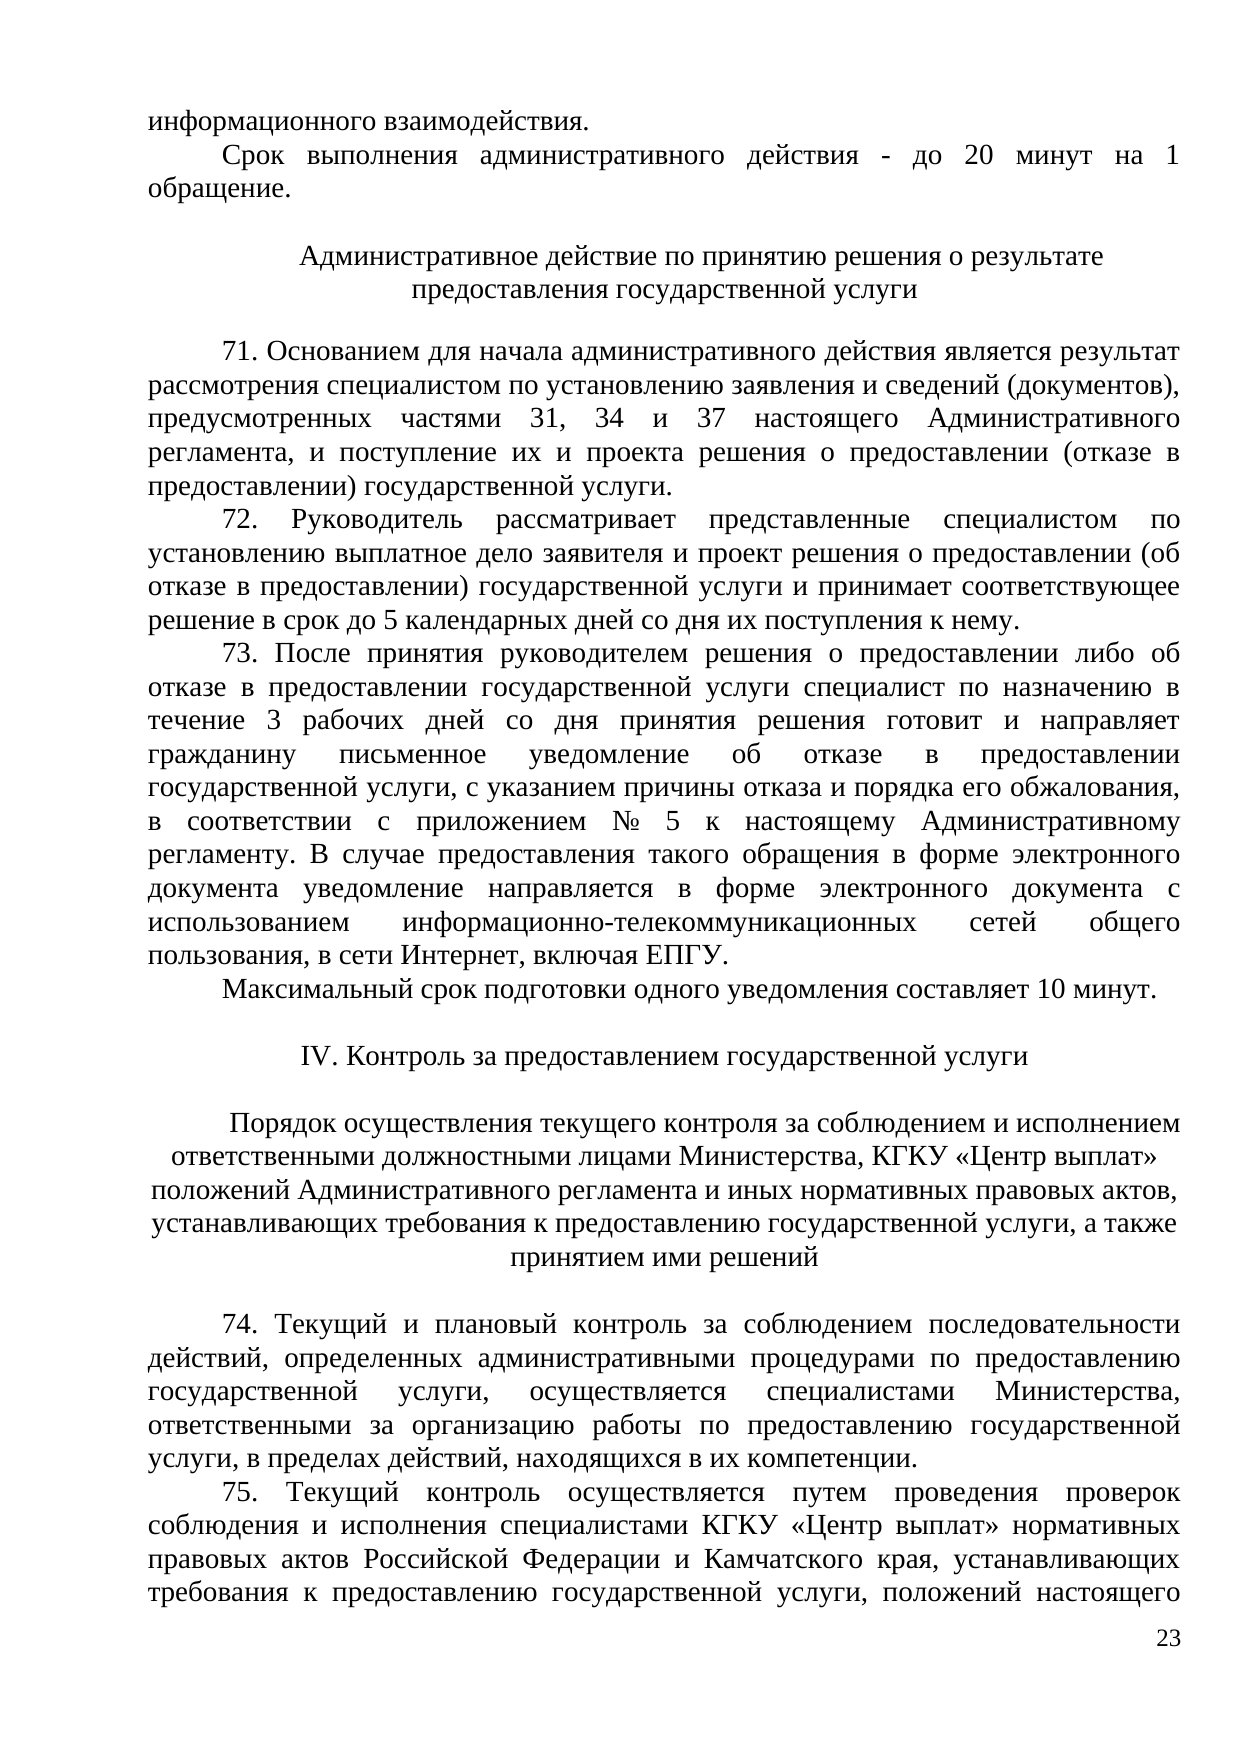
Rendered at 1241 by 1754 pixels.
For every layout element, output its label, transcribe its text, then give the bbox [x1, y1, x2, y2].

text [148, 1474, 1181, 1608]
text Порядок осуществления текущего контроля за соблюдением и исполнением ответственными должностными лицами Министерства, КГКУ «Центр выплат» положений Административного регламента и иных нормативных правовых актов, устанавливающих требования к предоставлению государственной услуги, а также принятием ими решений [148, 1105, 1181, 1273]
text Максимальный срок подготовки одного уведомления составляет 10 минут. [148, 971, 1181, 1004]
text 72. Руководитель рассматривает представленные специалистом по установлению выплатное дело заявителя и проект решения о предоставлении (об отказе в предоставлении) государственной услуги и принимает соответствующее решение в срок до 5 календарных дней со дня их поступления к нему. [148, 501, 1181, 635]
text IV. Контроль за предоставлением государственной услуги [148, 1038, 1181, 1071]
text 73. После принятия руководителем решения о предоставлении либо об отказе в предоставлении государственной услуги специалист по назначению в течение 3 рабочих дней со дня принятия решения готовит и направляет гражданину письменное уведомление об отказе в предоставлении государственной услуги, с указанием причины отказа и порядка его обжалования, в соответствии с приложением № 5 к настоящему Административному регламенту. В случае предоставления такого обращения в форме электронного документа уведомление направляется в форме электронного документа с использованием информационно-телекоммуникационных сетей общего пользования, в сети Интернет, включая ЕПГУ. [148, 635, 1181, 971]
text 74. Текущий и плановый контроль за соблюдением последовательности действий, определенных административными процедурами по предоставлению государственной услуги, осуществляется специалистами Министерства, ответственными за организацию работы по предоставлению государственной услуги, в пределах действий, находящихся в их компетенции. [148, 1306, 1181, 1474]
text Срок выполнения административного действия - до 20 минут на 1 обращение. [148, 137, 1181, 204]
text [148, 103, 1181, 137]
text Административное действие по принятию решения о результате предоставления государственной услуги [148, 238, 1181, 305]
text 71. Основанием для начала административного действия является результат рассмотрения специалистом по установлению заявления и сведений (документов), предусмотренных частями 31, 34 и 37 настоящего Административного регламента, и поступление их и проекта решения о предоставлении (отказе в предоставлении) государственной услуги. [148, 333, 1181, 501]
